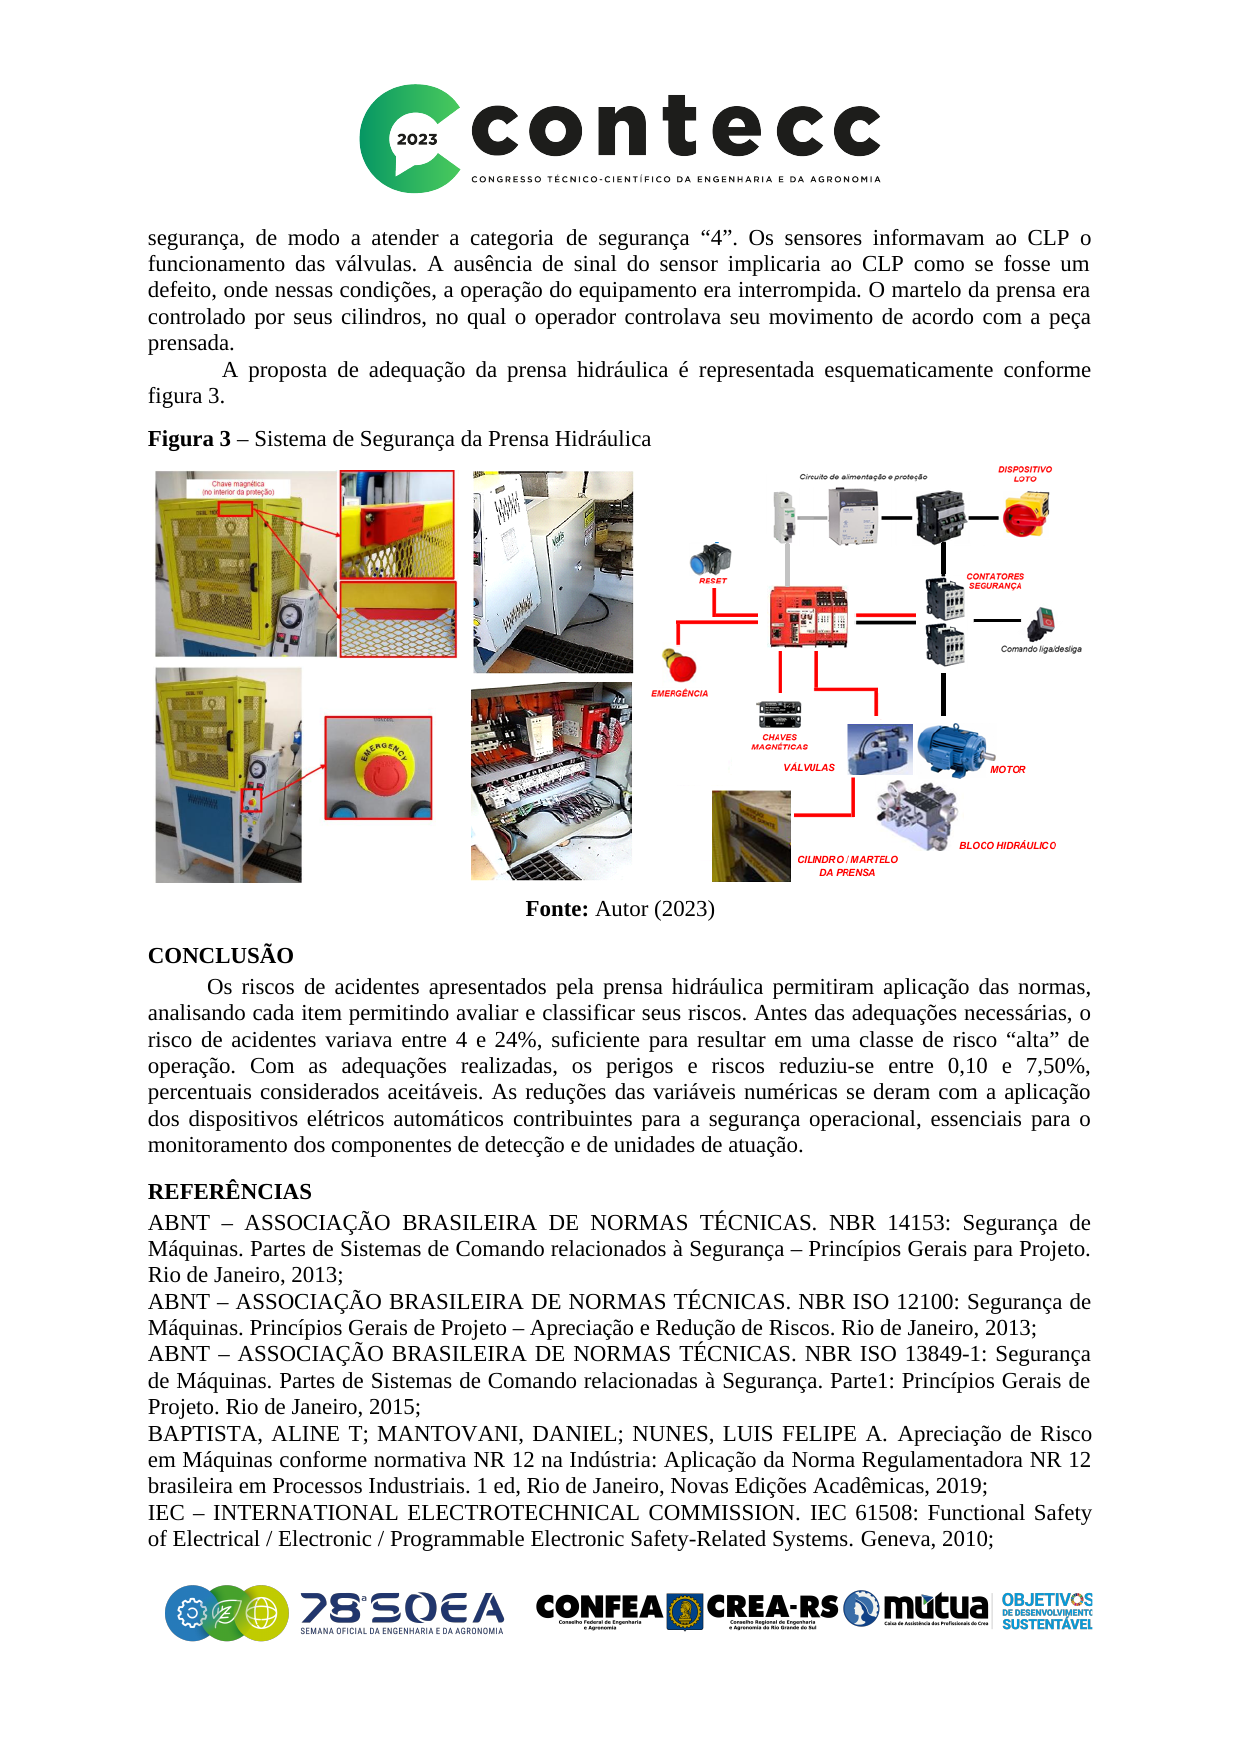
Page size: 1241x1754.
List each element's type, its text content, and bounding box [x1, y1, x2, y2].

text Os riscos de acidentes apresentados pela prensa hidráulica permitiram aplicação das normas, analisando cada item permitindo avaliar e classificar seus riscos. Antes das adequações necessárias, o risco de acidentes variava entre 4 e 24%, suficiente para resultar em uma classe de risco “alta” de operação. Com as adequações realizadas, os perigos e riscos reduziu-se entre 0,10 e 7,50%, percentuais considerados aceitáveis. As reduções das variáveis numéricas se deram com a aplicação dos dispositivos elétricos automáticos contribuintes para a segurança operacional, essenciais para o monitoramento dos componentes de detecção e de unidades de atuação. [148, 973, 1092, 1157]
picture [471, 470, 635, 883]
picture [158, 1573, 511, 1648]
text Fonte: Autor (2023) [148, 895, 1092, 922]
picture [322, 75, 918, 200]
text BAPTISTA, ALINE T; MANTOVANI, DANIEL; NUNES, LUIS FELIPE A. Apreciação de Risco em Máquinas conforme normativa NR 12 na Indústria: Aplicação da Norma Regulamentadora NR 12 brasileira em Processos Industriais. 1 ed, Rio de Janeiro, Novas Edições Acadêmicas, 2019; [148, 1419, 1092, 1499]
text REFERÊNCIAS [148, 1178, 1092, 1204]
text ABNT – ASSOCIAÇÃO BRASILEIRA DE NORMAS TÉCNICAS. NBR 14153: Segurança de Máquinas. Partes de Sistemas de Comando relacionados à Segurança – Princípios Gerais para Projeto. Rio de Janeiro, 2013; [148, 1209, 1092, 1288]
text CONCLUSÃO [148, 942, 1092, 969]
text IEC – INTERNATIONAL ELECTROTECHNICAL COMMISSION. IEC 61508: Functional Safety of Electrical / Electronic / Programmable Electronic Safety-Related Systems. Geneva, 2010; [148, 1499, 1092, 1551]
text ABNT – ASSOCIAÇÃO BRASILEIRA DE NORMAS TÉCNICAS. NBR ISO 12100: Segurança de Máquinas. Princípios Gerais de Projeto – Apreciação e Redução de Riscos. Rio de Janeiro, 2013; [148, 1288, 1092, 1341]
text ABNT – ASSOCIAÇÃO BRASILEIRA DE NORMAS TÉCNICAS. NBR ISO 13849-1: Segurança de Máquinas. Partes de Sistemas de Comando relacionadas à Segurança. Parte1: Princípios Gerais de Projeto. Rio de Janeiro, 2015; [148, 1341, 1092, 1419]
picture [640, 463, 1089, 883]
text Figura 3 – Sistema de Segurança da Prensa Hidráulica [148, 425, 1092, 451]
picture [151, 468, 460, 883]
picture [522, 1583, 1093, 1638]
text A proposta de adequação da prensa hidráulica é representada esquematicamente conforme figura 3. [148, 356, 1092, 408]
